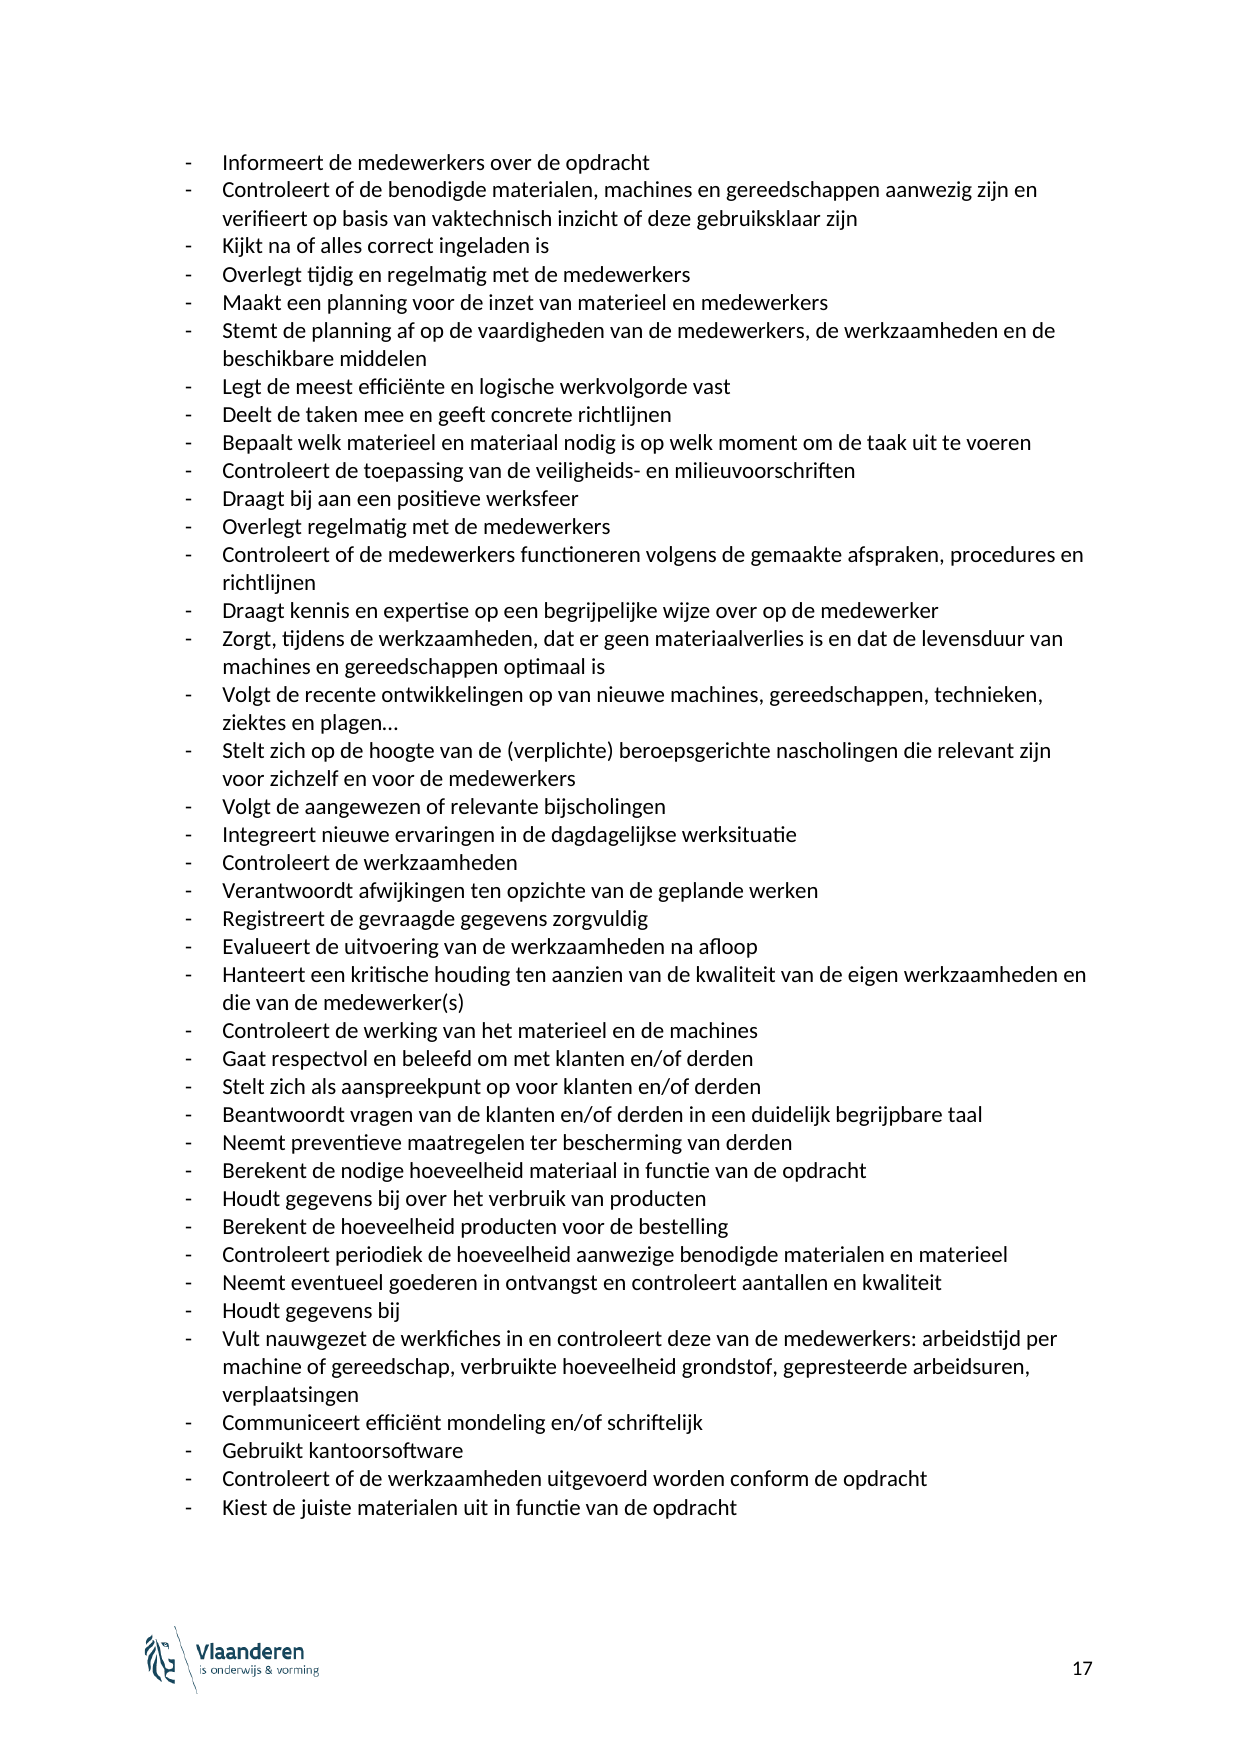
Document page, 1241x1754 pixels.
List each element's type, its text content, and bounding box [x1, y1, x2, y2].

list Houdt gegevens bij over het verbruik van producten [185, 1184, 1093, 1212]
list Kiest de juiste materialen uit in functie van de opdracht [185, 1493, 1093, 1521]
list Berekent de hoeveelheid producten voor de bestelling [185, 1212, 1093, 1240]
list Kijkt na of alles correct ingeladen is [185, 232, 1093, 260]
list Draagt bij aan een positieve werksfeer [185, 484, 1093, 512]
list Informeert de medewerkers over de opdracht [185, 148, 1093, 176]
list Beantwoordt vragen van de klanten en/of derden in een duidelijk begrijpbare taal [185, 1100, 1093, 1128]
list Communiceert efficiënt mondeling en/of schriftelijk [185, 1408, 1093, 1437]
list Controleert of de werkzaamheden uitgevoerd worden conform de opdracht [185, 1464, 1093, 1493]
list Registreert de gevraagde gegevens zorgvuldig [185, 904, 1093, 932]
list Verantwoordt afwijkingen ten opzichte van de geplande werken [185, 876, 1093, 904]
list Controleert of de medewerkers functioneren volgens de gemaakte afspraken, procedures en richtlijnen [185, 540, 1093, 596]
list Controleert de werking van het materieel en de machines [185, 1016, 1093, 1044]
list Controleert de toepassing van de veiligheids- en milieuvoorschriften [185, 456, 1093, 484]
list Gebruikt kantoorsoftware [185, 1437, 1093, 1464]
list Gaat respectvol en beleefd om met klanten en/of derden [185, 1044, 1093, 1072]
list Deelt de taken mee en geeft concrete richtlijnen [185, 400, 1093, 428]
list Vult nauwgezet de werkfiches in en controleert deze van de medewerkers: arbeidstijd per machine of gereedschap, verbruikte hoeveelheid grondstof, gepresteerde arbeidsuren, verplaatsingen [185, 1324, 1093, 1408]
list Stelt zich als aanspreekpunt op voor klanten en/of derden [185, 1072, 1093, 1100]
list Controleert de werkzaamheden [185, 848, 1093, 876]
list Maakt een planning voor de inzet van materieel en medewerkers [185, 288, 1093, 316]
list Integreert nieuwe ervaringen in de dagdagelijkse werksituatie [185, 820, 1093, 848]
list Controleert of de benodigde materialen, machines en gereedschappen aanwezig zijn en verifieert op basis van vaktechnisch inzicht of deze gebruiksklaar zijn [185, 176, 1093, 232]
picture [144, 1626, 327, 1694]
list Zorgt, tijdens de werkzaamheden, dat er geen materiaalverlies is en dat de levensduur van machines en gereedschappen optimaal is [185, 624, 1093, 680]
list Overlegt tijdig en regelmatig met de medewerkers [185, 260, 1093, 288]
list Draagt kennis en expertise op een begrijpelijke wijze over op de medewerker [185, 596, 1093, 624]
list Evalueert de uitvoering van de werkzaamheden na afloop [185, 932, 1093, 960]
list Controleert periodiek de hoeveelheid aanwezige benodigde materialen en materieel [185, 1240, 1093, 1268]
list Berekent de nodige hoeveelheid materiaal in functie van de opdracht [185, 1156, 1093, 1184]
list Houdt gegevens bij [185, 1296, 1093, 1324]
list Stemt de planning af op de vaardigheden van de medewerkers, de werkzaamheden en de beschikbare middelen [185, 316, 1093, 372]
list Hanteert een kritische houding ten aanzien van de kwaliteit van de eigen werkzaamheden en die van de medewerker(s) [185, 960, 1093, 1016]
list Neemt preventieve maatregelen ter bescherming van derden [185, 1128, 1093, 1156]
list Bepaalt welk materieel en materiaal nodig is op welk moment om de taak uit te voeren [185, 428, 1093, 456]
list Legt de meest efficiënte en logische werkvolgorde vast [185, 372, 1093, 400]
list Neemt eventueel goederen in ontvangst en controleert aantallen en kwaliteit [185, 1268, 1093, 1296]
list Stelt zich op de hoogte van de (verplichte) beroepsgerichte nascholingen die relevant zijn voor zichzelf en voor de medewerkers [185, 736, 1093, 792]
list Volgt de aangewezen of relevante bijscholingen [185, 792, 1093, 820]
list Volgt de recente ontwikkelingen op van nieuwe machines, gereedschappen, technieken, ziektes en plagen… [185, 680, 1093, 736]
list Overlegt regelmatig met de medewerkers [185, 512, 1093, 540]
